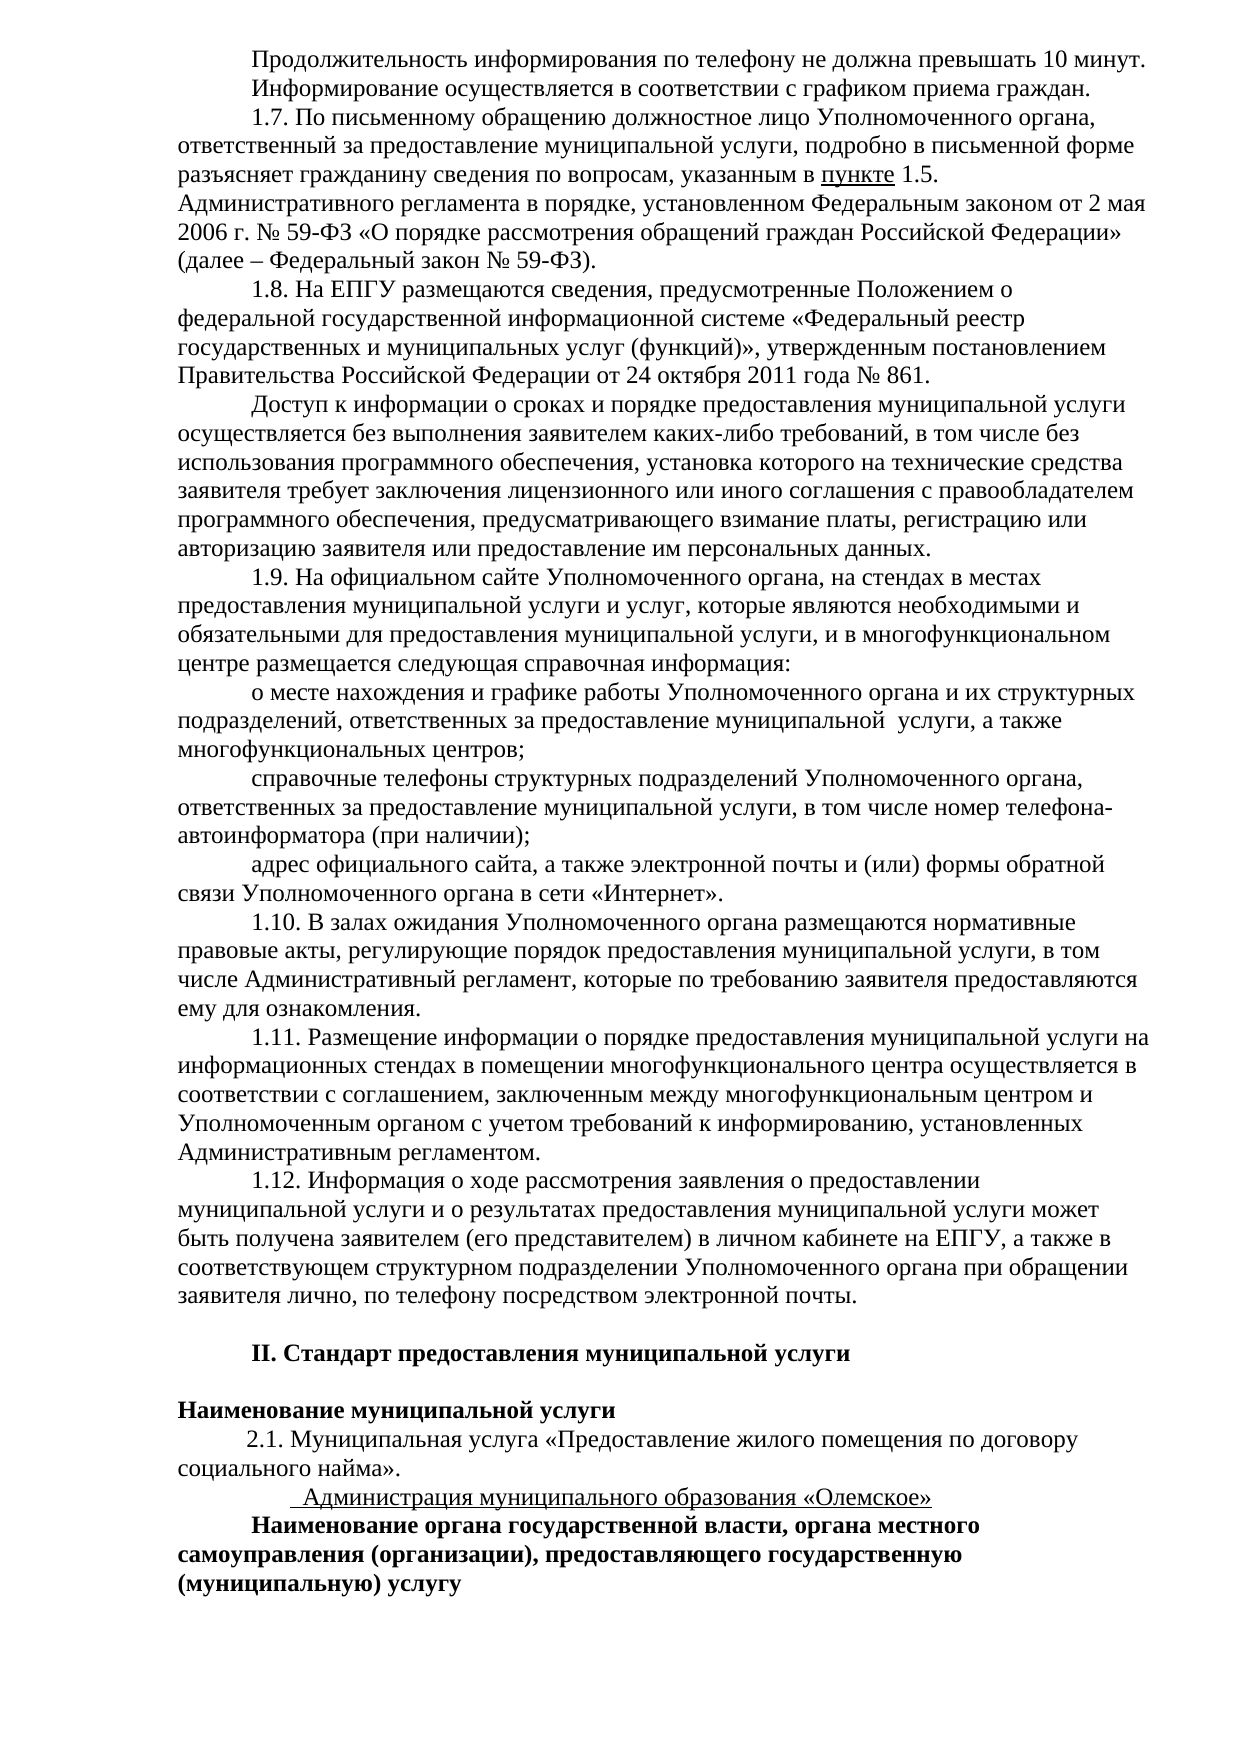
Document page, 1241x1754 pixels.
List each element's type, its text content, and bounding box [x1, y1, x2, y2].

text 1.11. Размещение информации о порядке предоставления муниципальной услуги на информационных стендах в помещении многофункционального центра осуществляется в соответствии с соглашением, заключенным между многофункциональным центром и Уполномоченным органом с учетом требований к информированию, установленных Административным регламентом. [177, 1022, 1152, 1166]
text 2.1. Муниципальная услуга «Предоставление жилого помещения по договору социального найма». [177, 1424, 1152, 1482]
text Продолжительность информирования по телефону не должна превышать 10 минут. [177, 44, 1152, 73]
text 1.7. По письменному обращению должностное лицо Уполномоченного органа, ответственный за предоставление муниципальной услуги, подробно в письменной форме разъясняет гражданину сведения по вопросам, указанным в пункте 1.5. Административного регламента в порядке, установленном Федеральным законом от 2 мая 2006 г. № 59-ФЗ «О порядке рассмотрения обращений граждан Российской Федерации» (далее – Федеральный закон № 59-ФЗ). [177, 102, 1152, 274]
text 1.10. В залах ожидания Уполномоченного органа размещаются нормативные правовые акты, регулирующие порядок предоставления муниципальной услуги, в том числе Административный регламент, которые по требованию заявителя предоставляются ему для ознакомления. [177, 907, 1152, 1022]
text II. Стандарт предоставления муниципальной услуги [177, 1338, 1152, 1367]
text Наименование муниципальной услуги [177, 1396, 1152, 1424]
text 1.12. Информация о ходе рассмотрения заявления о предоставлении муниципальной услуги и о результатах предоставления муниципальной услуги может быть получена заявителем (его представителем) в личном кабинете на ЕПГУ, а также в соответствующем структурном подразделении Уполномоченного органа при обращении заявителя лично, по телефону посредством электронной почты. [177, 1166, 1152, 1309]
text Администрация муниципального образования «Олемское» [177, 1482, 1152, 1511]
text Наименование органа государственной власти, органа местного самоуправления (организации), предоставляющего государственную (муниципальную) услугу [177, 1511, 1152, 1597]
text справочные телефоны структурных подразделений Уполномоченного органа, ответственных за предоставление муниципальной услуги, в том числе номер телефона-автоинформатора (при наличии); [177, 763, 1152, 849]
text адрес официального сайта, а также электронной почты и (или) формы обратной связи Уполномоченного органа в сети «Интернет». [177, 849, 1152, 907]
text Доступ к информации о сроках и порядке предоставления муниципальной услуги осуществляется без выполнения заявителем каких-либо требований, в том числе без использования программного обеспечения, установка которого на технические средства заявителя требует заключения лицензионного или иного соглашения с правообладателем программного обеспечения, предусматривающего взимание платы, регистрацию или авторизацию заявителя или предоставление им персональных данных. [177, 389, 1152, 562]
text Информирование осуществляется в соответствии с графиком приема граждан. [177, 73, 1152, 102]
text 1.9. На официальном сайте Уполномоченного органа, на стендах в местах предоставления муниципальной услуги и услуг, которые являются необходимыми и обязательными для предоставления муниципальной услуги, и в многофункциональном центре размещается следующая справочная информация: [177, 562, 1152, 677]
text 1.8. На ЕПГУ размещаются сведения, предусмотренные Положением о федеральной государственной информационной системе «Федеральный реестр государственных и муниципальных услуг (функций)», утвержденным постановлением Правительства Российской Федерации от 24 октября 2011 года № 861. [177, 274, 1152, 389]
text о месте нахождения и графике работы Уполномоченного органа и их структурных подразделений, ответственных за предоставление муниципальной услуги, а также многофункциональных центров; [177, 677, 1152, 763]
